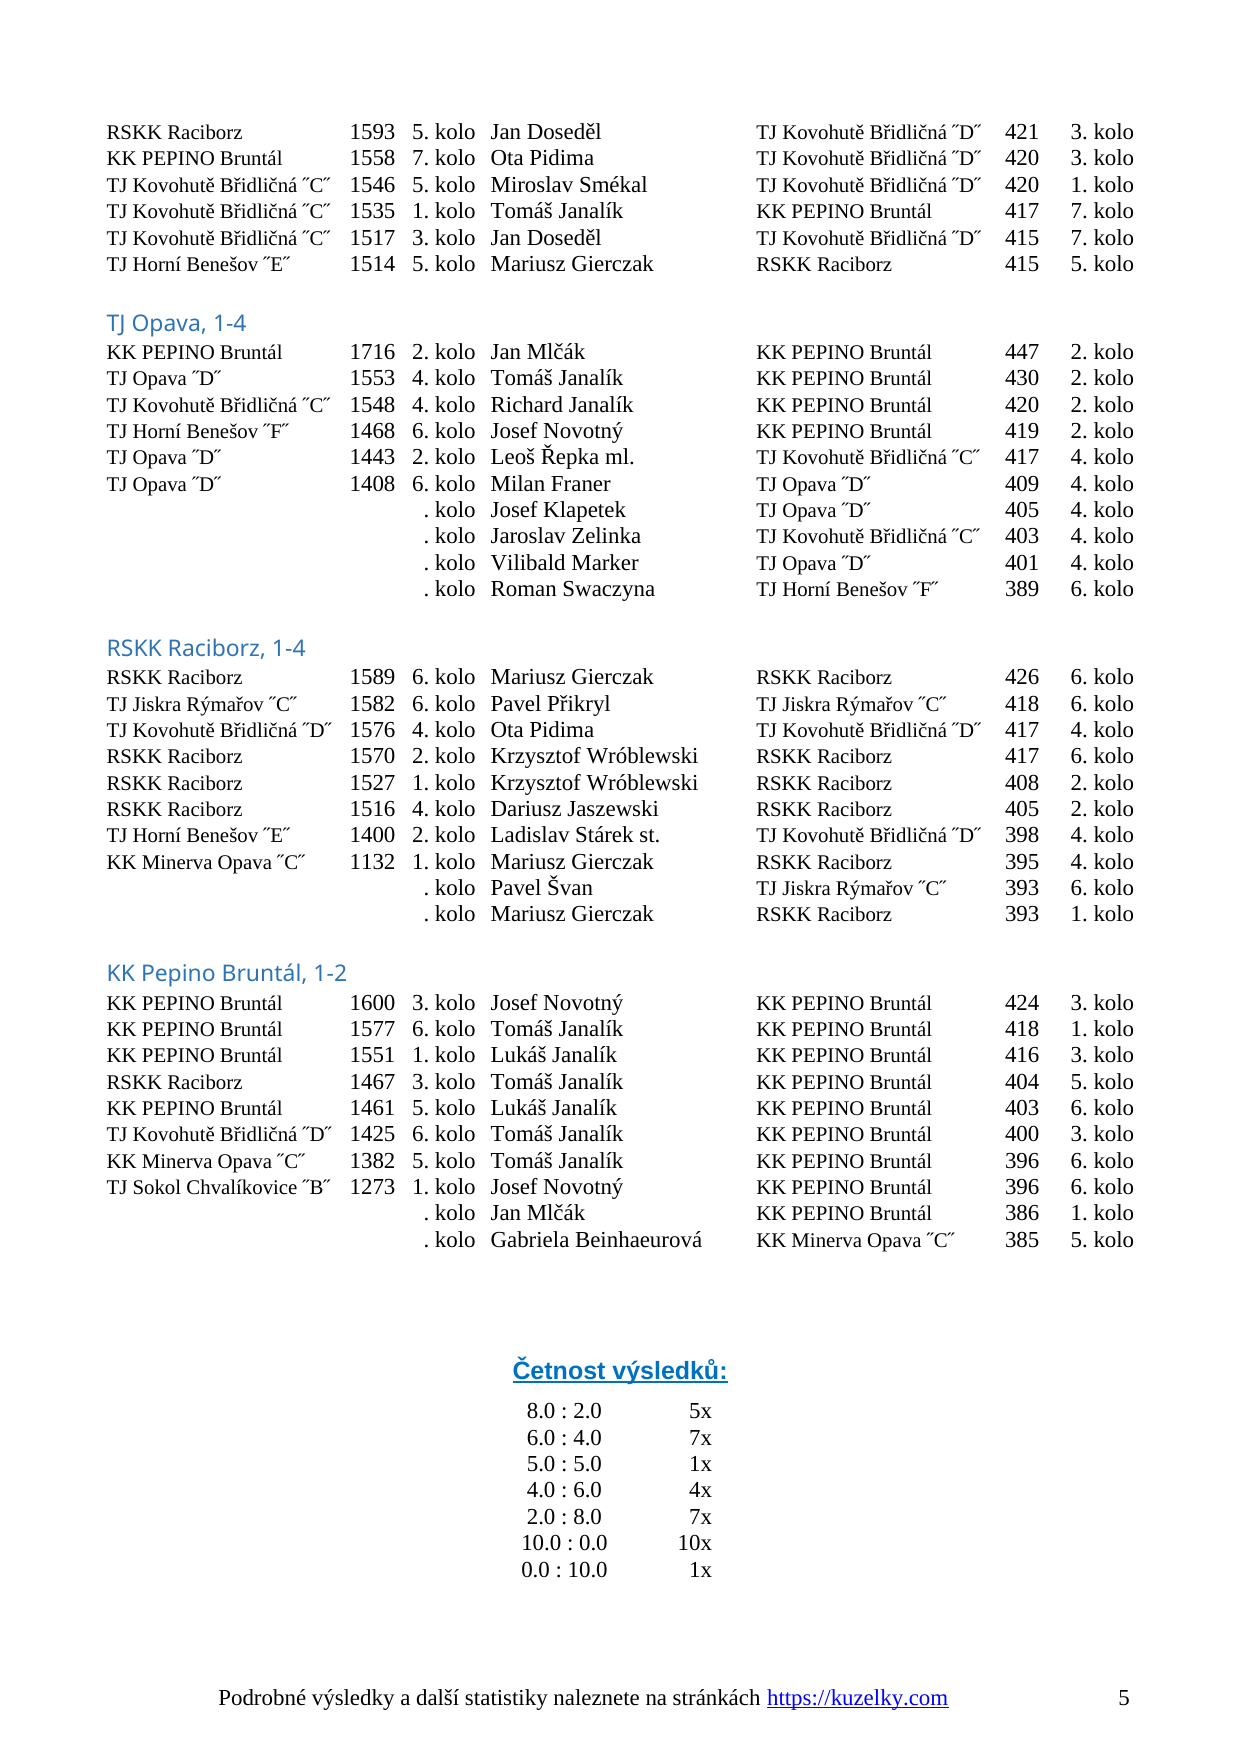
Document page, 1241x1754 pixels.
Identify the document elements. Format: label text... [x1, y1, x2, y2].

subtitle TJ Opava, 1-4 [106, 307, 1134, 338]
text TJ Opava ˝D˝ 1553 4. kolo Tomáš Janalík KK PEPINO Bruntál 430 2. kolo [106, 364, 1134, 391]
text TJ Kovohutě Břidličná ˝C˝ 1535 1. kolo Tomáš Janalík KK PEPINO Bruntál 417 7. kolo [106, 197, 1134, 223]
text 8.0 : 2.0 5x [106, 1397, 1134, 1424]
text TJ Horní Benešov ˝E˝ 1514 5. kolo Mariusz Gierczak RSKK Raciborz 415 5. kolo [106, 250, 1134, 276]
subtitle RSKK Raciborz, 1-4 [106, 632, 1134, 663]
text KK PEPINO Bruntál 1558 7. kolo Ota Pidima TJ Kovohutě Břidličná ˝D˝ 420 3. kolo [106, 144, 1134, 171]
text KK PEPINO Bruntál 1600 3. kolo Josef Novotný KK PEPINO Bruntál 424 3. kolo [106, 989, 1134, 1015]
text RSKK Raciborz 1570 2. kolo Krzysztof Wróblewski RSKK Raciborz 417 6. kolo [106, 742, 1134, 769]
text RSKK Raciborz 1527 1. kolo Krzysztof Wróblewski RSKK Raciborz 408 2. kolo [106, 769, 1134, 795]
text KK PEPINO Bruntál 1461 5. kolo Lukáš Janalík KK PEPINO Bruntál 403 6. kolo [106, 1094, 1134, 1120]
text 4.0 : 6.0 4x [106, 1477, 1134, 1503]
text RSKK Raciborz 1516 4. kolo Dariusz Jaszewski RSKK Raciborz 405 2. kolo [106, 795, 1134, 821]
text . kolo Vilibald Marker TJ Opava ˝D˝ 401 4. kolo [106, 549, 1134, 575]
text TJ Jiskra Rýmařov ˝C˝ 1582 6. kolo Pavel Přikryl TJ Jiskra Rýmařov ˝C˝ 418 6. kolo [106, 690, 1134, 716]
text . kolo Jan Mlčák KK PEPINO Bruntál 386 1. kolo [106, 1199, 1134, 1226]
text . kolo Josef Klapetek TJ Opava ˝D˝ 405 4. kolo [106, 496, 1134, 522]
text 6.0 : 4.0 7x [106, 1424, 1134, 1450]
text KK PEPINO Bruntál 1716 2. kolo Jan Mlčák KK PEPINO Bruntál 447 2. kolo [106, 338, 1134, 364]
text TJ Kovohutě Břidličná ˝D˝ 1425 6. kolo Tomáš Janalík KK PEPINO Bruntál 400 3. kolo [106, 1120, 1134, 1147]
text TJ Opava ˝D˝ 1408 6. kolo Milan Franer TJ Opava ˝D˝ 409 4. kolo [106, 470, 1134, 496]
text . kolo Pavel Švan TJ Jiskra Rýmařov ˝C˝ 393 6. kolo [106, 874, 1134, 901]
text KK PEPINO Bruntál 1577 6. kolo Tomáš Janalík KK PEPINO Bruntál 418 1. kolo [106, 1015, 1134, 1041]
text 10.0 : 0.0 10x [106, 1529, 1134, 1556]
text 0.0 : 10.0 1x [106, 1556, 1134, 1582]
text TJ Kovohutě Břidličná ˝C˝ 1517 3. kolo Jan Doseděl TJ Kovohutě Břidličná ˝D˝ 415 7. kolo [106, 223, 1134, 250]
text RSKK Raciborz 1589 6. kolo Mariusz Gierczak RSKK Raciborz 426 6. kolo [106, 663, 1134, 690]
text . kolo Mariusz Gierczak RSKK Raciborz 393 1. kolo [106, 901, 1134, 927]
text Četnost výsledků: [94, 1356, 1145, 1385]
text TJ Opava ˝D˝ 1443 2. kolo Leoš Řepka ml. TJ Kovohutě Břidličná ˝C˝ 417 4. kolo [106, 443, 1134, 470]
text TJ Horní Benešov ˝E˝ 1400 2. kolo Ladislav Stárek st. TJ Kovohutě Břidličná ˝D˝ 398 4. kolo [106, 821, 1134, 848]
text RSKK Raciborz 1593 5. kolo Jan Doseděl TJ Kovohutě Břidličná ˝D˝ 421 3. kolo [106, 118, 1134, 144]
text KK Minerva Opava ˝C˝ 1132 1. kolo Mariusz Gierczak RSKK Raciborz 395 4. kolo [106, 848, 1134, 874]
text TJ Kovohutě Břidličná ˝C˝ 1548 4. kolo Richard Janalík KK PEPINO Bruntál 420 2. kolo [106, 391, 1134, 417]
text TJ Kovohutě Břidličná ˝C˝ 1546 5. kolo Miroslav Smékal TJ Kovohutě Břidličná ˝D˝ 420 1. kolo [106, 171, 1134, 197]
text TJ Sokol Chvalíkovice ˝B˝ 1273 1. kolo Josef Novotný KK PEPINO Bruntál 396 6. kolo [106, 1173, 1134, 1199]
text KK Minerva Opava ˝C˝ 1382 5. kolo Tomáš Janalík KK PEPINO Bruntál 396 6. kolo [106, 1147, 1134, 1173]
subtitle KK Pepino Bruntál, 1-2 [106, 957, 1134, 989]
text KK PEPINO Bruntál 1551 1. kolo Lukáš Janalík KK PEPINO Bruntál 416 3. kolo [106, 1041, 1134, 1068]
text TJ Horní Benešov ˝F˝ 1468 6. kolo Josef Novotný KK PEPINO Bruntál 419 2. kolo [106, 417, 1134, 443]
text 5.0 : 5.0 1x [106, 1450, 1134, 1477]
text 2.0 : 8.0 7x [106, 1503, 1134, 1529]
text . kolo Roman Swaczyna TJ Horní Benešov ˝F˝ 389 6. kolo [106, 575, 1134, 602]
text RSKK Raciborz 1467 3. kolo Tomáš Janalík KK PEPINO Bruntál 404 5. kolo [106, 1068, 1134, 1094]
text TJ Kovohutě Břidličná ˝D˝ 1576 4. kolo Ota Pidima TJ Kovohutě Břidličná ˝D˝ 417 4. kolo [106, 716, 1134, 742]
text . kolo Gabriela Beinhaeurová KK Minerva Opava ˝C˝ 385 5. kolo [106, 1226, 1134, 1252]
text . kolo Jaroslav Zelinka TJ Kovohutě Břidličná ˝C˝ 403 4. kolo [106, 522, 1134, 549]
